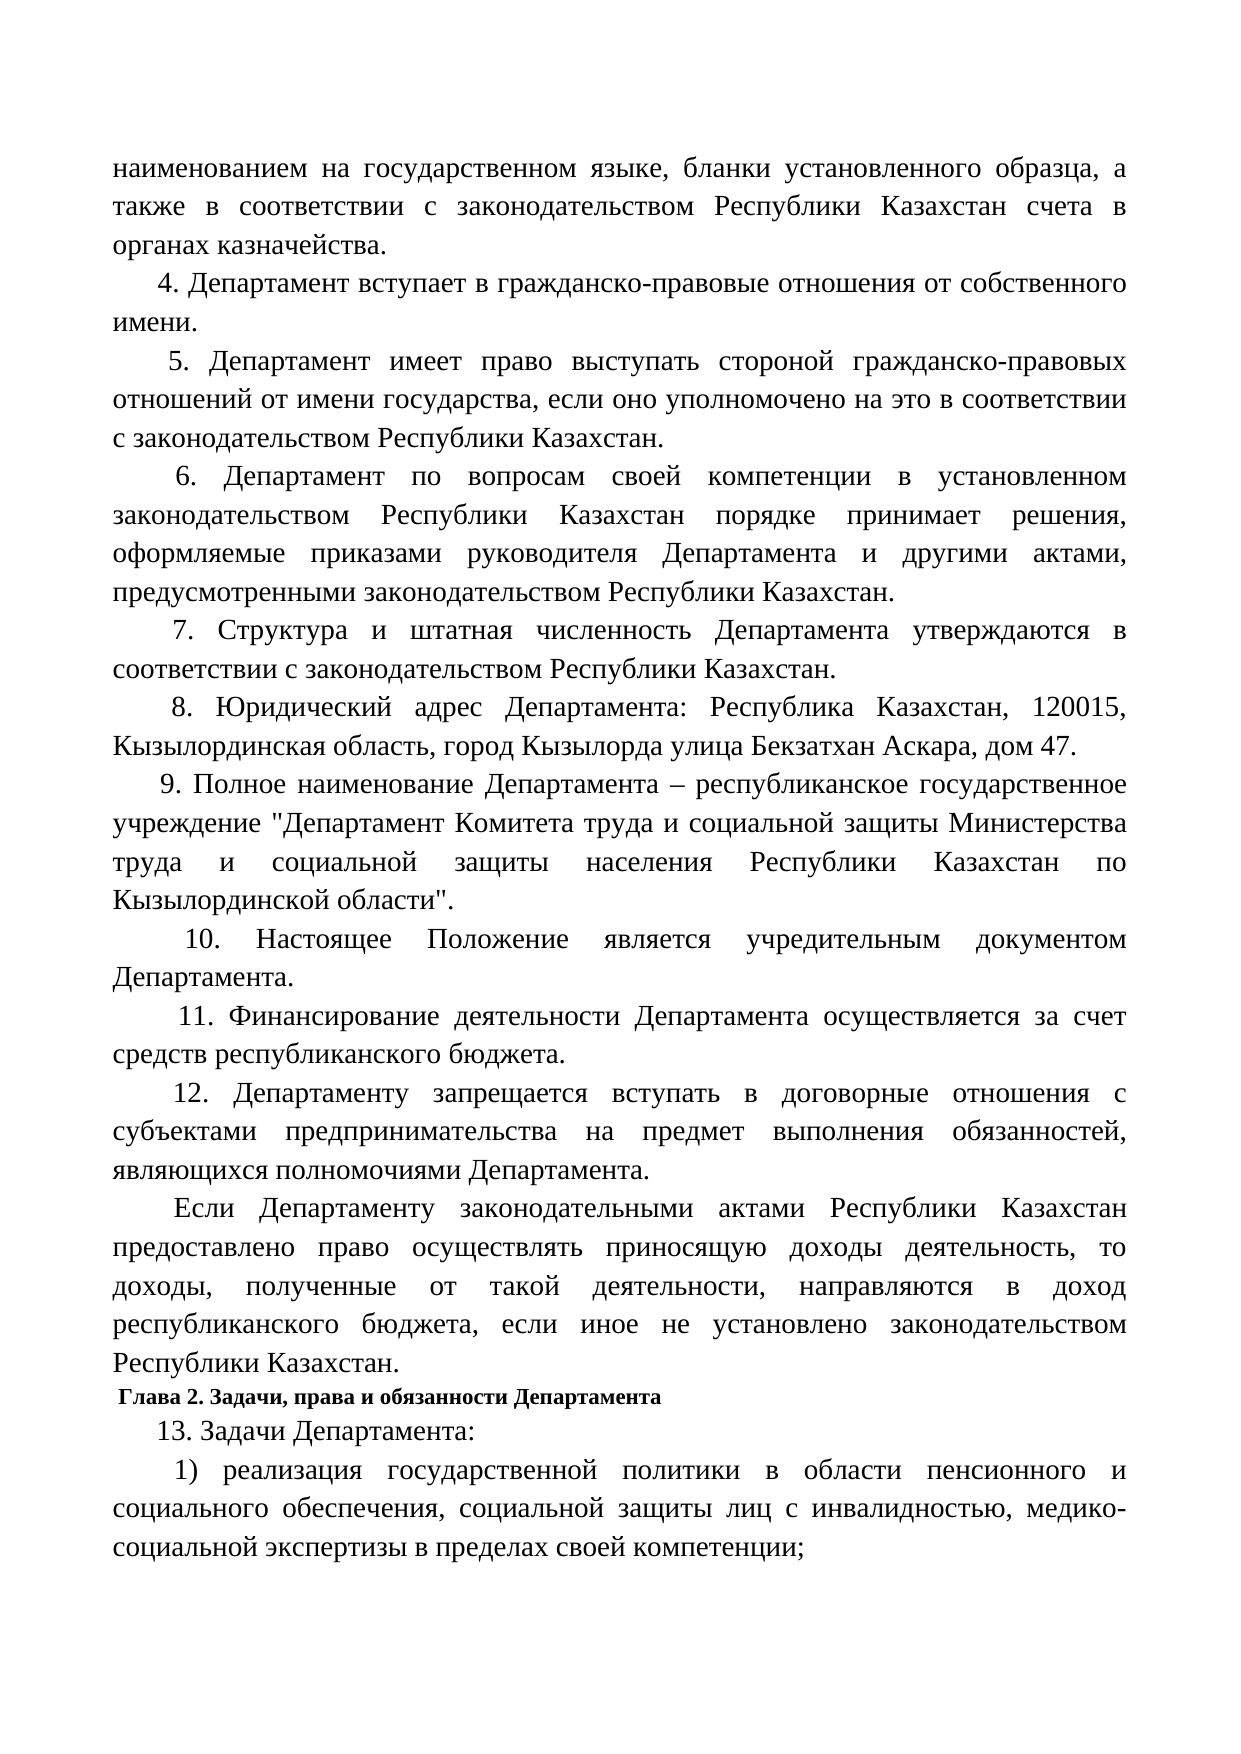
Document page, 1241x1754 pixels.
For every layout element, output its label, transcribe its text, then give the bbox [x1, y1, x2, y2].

text 4. Департамент вступает в гражданско-правовые отношения от собственного имени. [112, 266, 1128, 338]
text 12. Департаменту запрещается вступать в договорные отношения с субъектами предпринимательства на предмет выполнения обязанностей, являющихся полномочиями Департамента. [112, 1075, 1128, 1186]
text 11. Финансирование деятельности Департамента осуществляется за счет средств республиканского бюджета. [112, 998, 1128, 1070]
text 8. Юридический адрес Департамента: Республика Казахстан, 120015, Кызылординская область, город Кызылорда улица Бекзатхан Аскара, дом 47. [112, 689, 1128, 762]
text 1) реализация государственной политики в области пенсионного и социального обеспечения, социальной защиты лиц с инвалидностью, медико-социальной экспертизы в пределах своей компетенции; [112, 1452, 1128, 1563]
text 6. Департамент по вопросам своей компетенции в установленном законодательством Республики Казахстан порядке принимает решения, оформляемые приказами руководителя Департамента и другими актами, предусмотренными законодательством Республики Казахстан. [112, 458, 1128, 607]
text 13. Задачи Департамента: [112, 1413, 1128, 1447]
text 9. Полное наименование Департамента – республиканское государственное учреждение "Департамент Комитета труда и социальной защиты Министерства труда и социальной защиты населения Республики Казахстан по Кызылординской области". [112, 767, 1128, 916]
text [112, 150, 1128, 261]
text 7. Структура и штатная численность Департамента утверждаются в соответствии с законодательством Республики Казахстан. [112, 612, 1128, 684]
text Если Департаменту законодательными актами Республики Казахстан предоставлено право осуществлять приносящую доходы деятельность, то доходы, полученные от такой деятельности, направляются в доход республиканского бюджета, если иное не установлено законодательством Республики Казахстан. [112, 1191, 1128, 1378]
text Глава 2. Задачи, права и обязанности Департамента [112, 1383, 1128, 1410]
text 5. Департамент имеет право выступать стороной гражданско-правовых отношений от имени государства, если оно уполномочено на это в соответствии с законодательством Республики Казахстан. [112, 343, 1128, 453]
text 10. Настоящее Положение является учредительным документом Департамента. [112, 921, 1128, 993]
